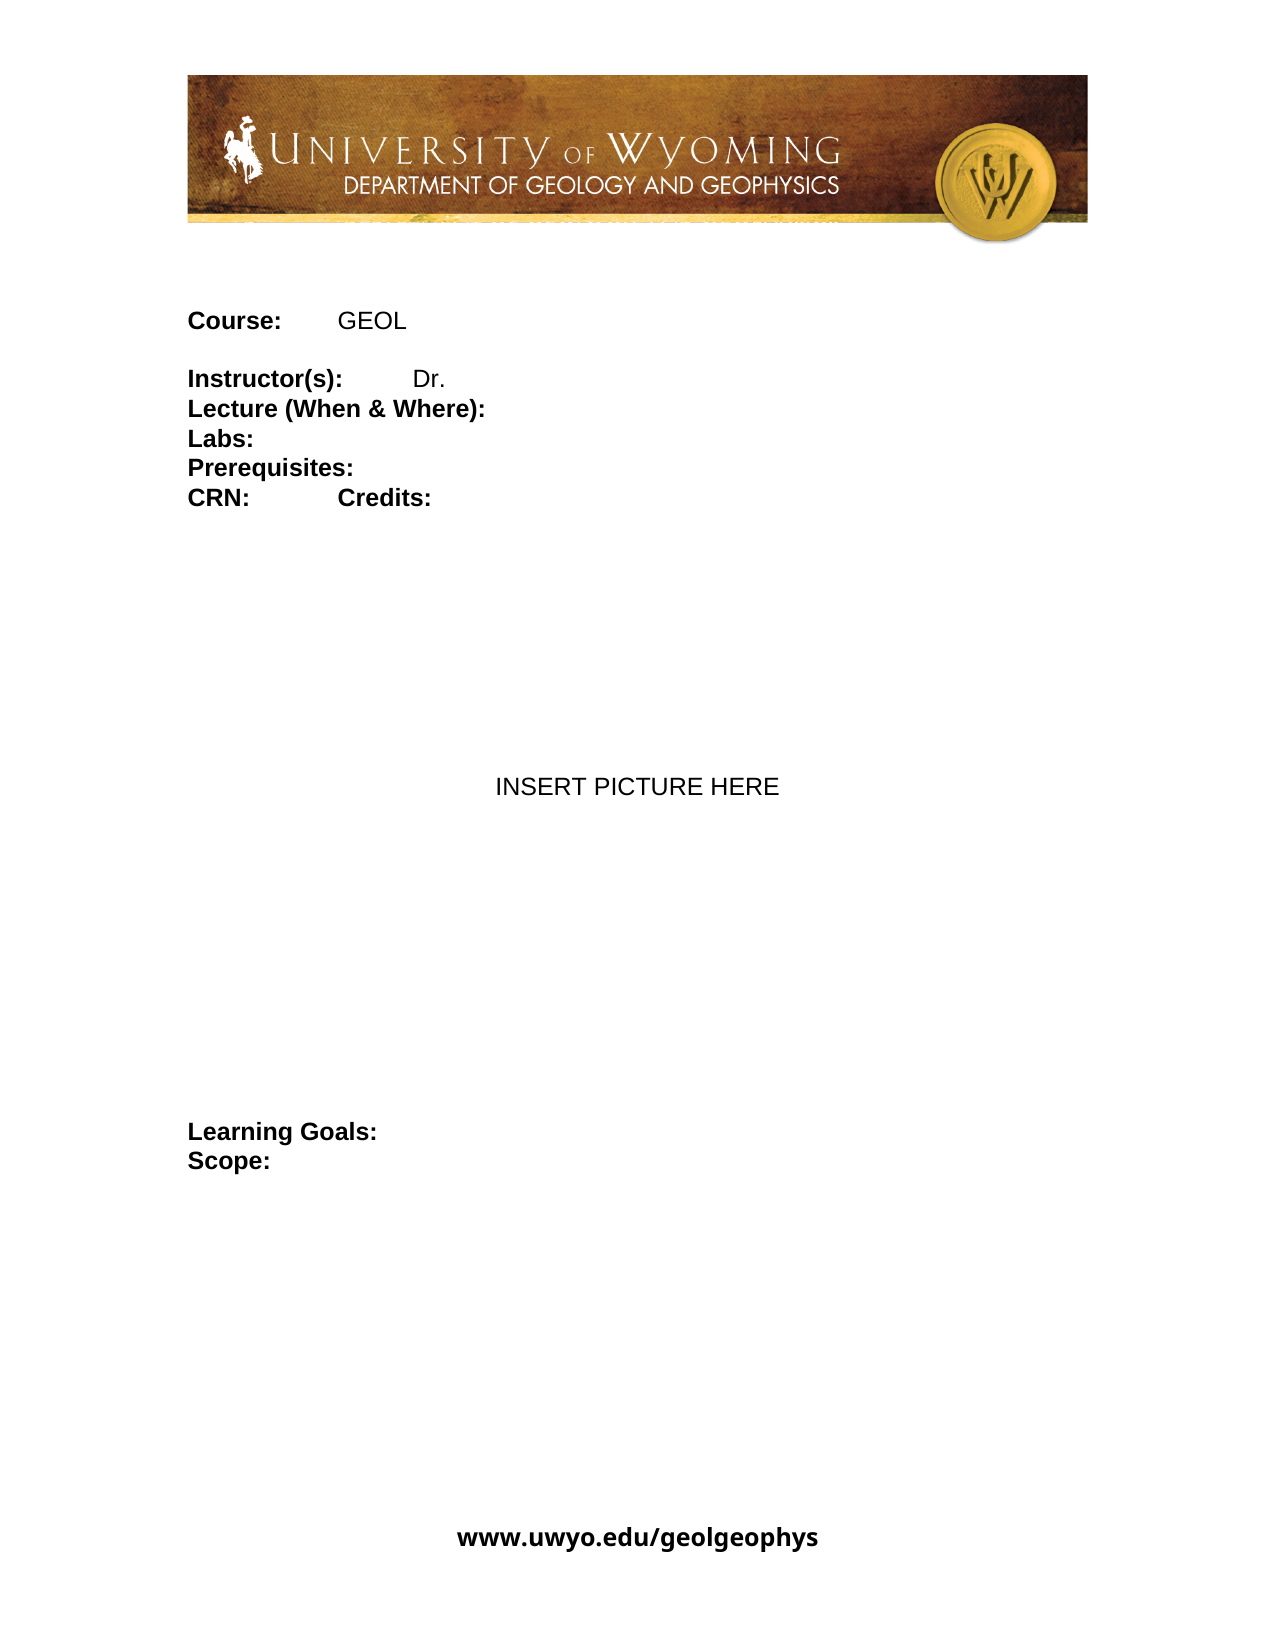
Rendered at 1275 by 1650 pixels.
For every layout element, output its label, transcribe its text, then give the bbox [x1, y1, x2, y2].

text Lecture (When & Where): [187, 394, 1087, 424]
text Scope: [187, 1146, 1087, 1176]
text Prerequisites: [187, 453, 1087, 483]
text Labs: [187, 424, 1087, 453]
text Course: GEOL [187, 306, 1087, 336]
text CRN: Credits: [187, 483, 1087, 513]
picture [187, 75, 1088, 285]
text INSERT PICTURE HERE [187, 771, 1087, 800]
text Instructor(s): Dr. [187, 364, 1087, 394]
text Learning Goals: [187, 1116, 1087, 1146]
